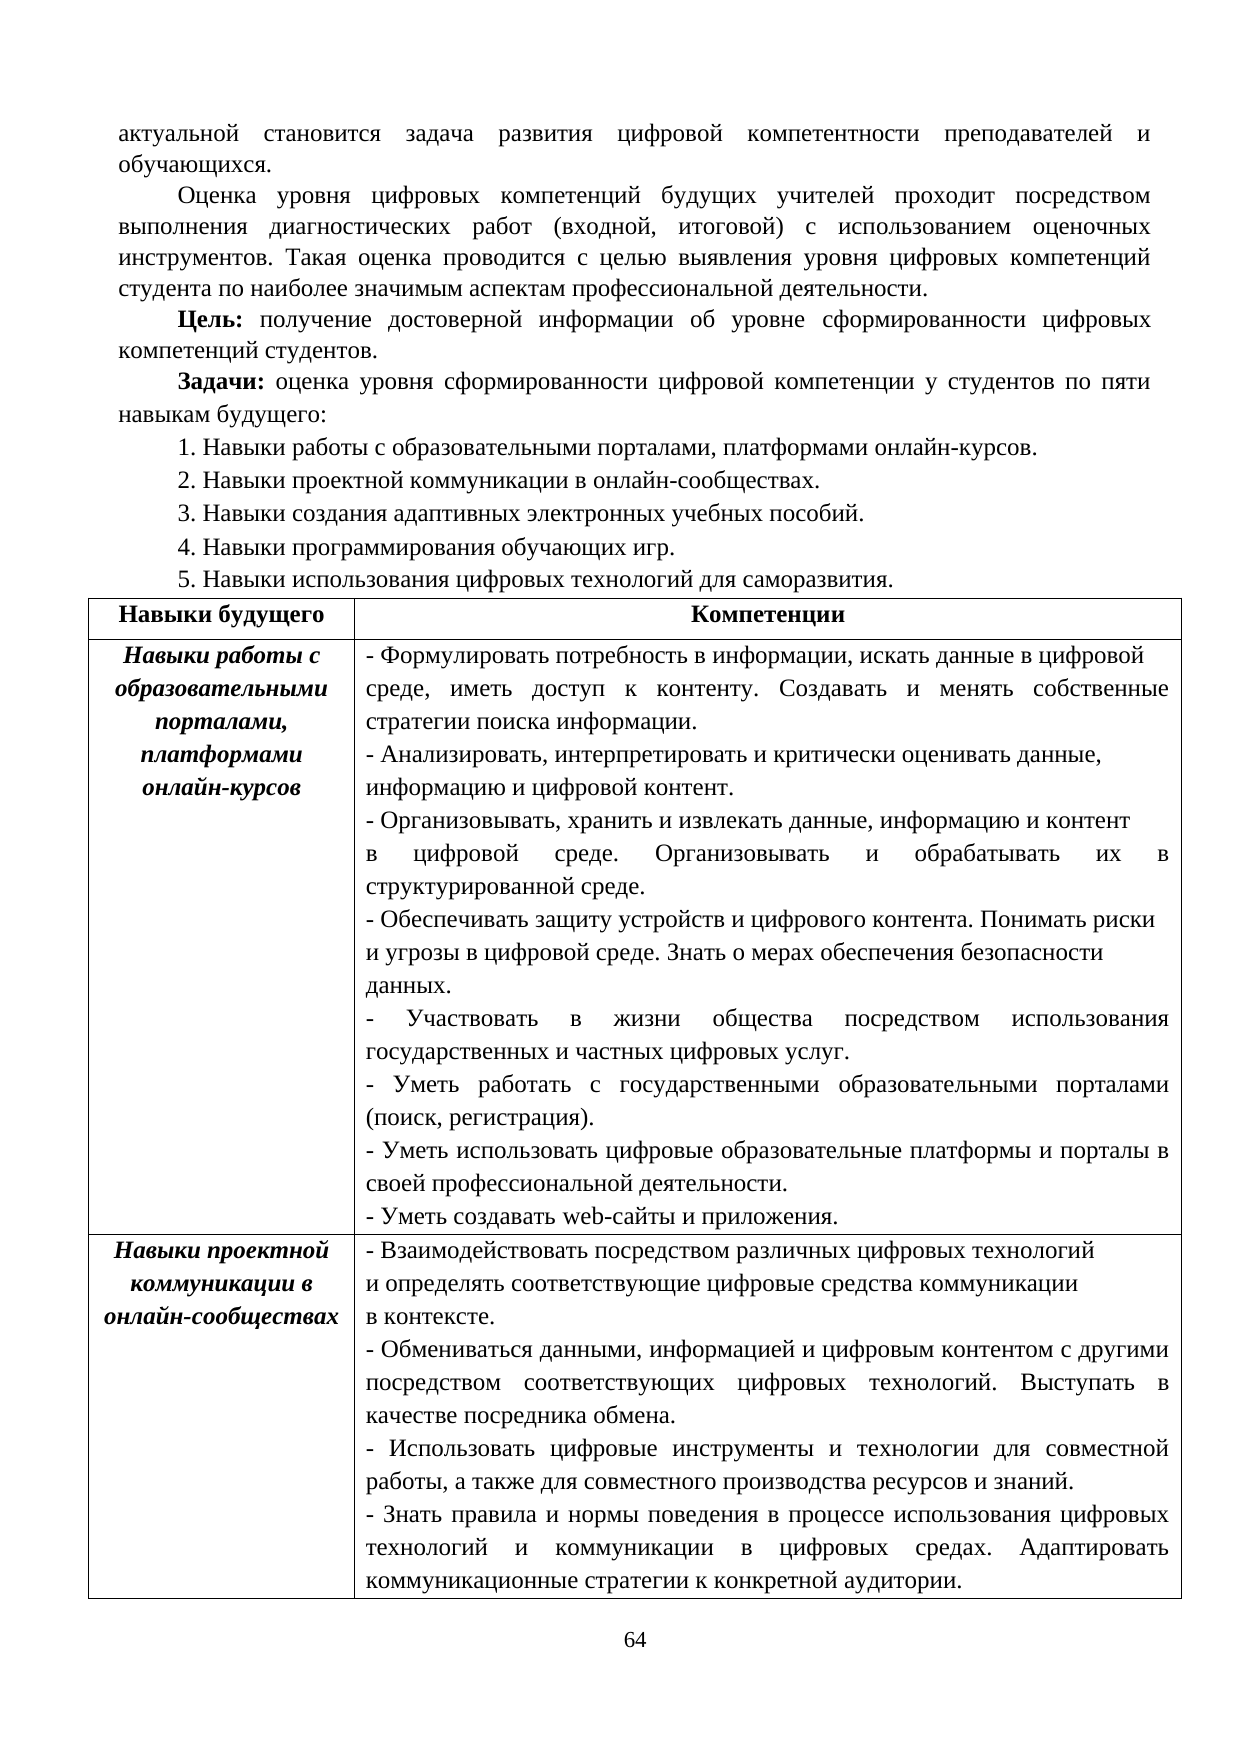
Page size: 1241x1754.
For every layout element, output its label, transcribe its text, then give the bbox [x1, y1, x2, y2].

text Оценка уровня цифровых компетенций будущих учителей проходит посредством выполнения диагностических работ (входной, итоговой) с использованием оценочных инструментов. Такая оценка проводится с целью выявления уровня цифровых компетенций студента по наиболее значимым аспектам профессиональной деятельности. [118, 180, 1152, 302]
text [118, 118, 1152, 178]
text Цель: получение достоверной информации об уровне сформированности цифровых компетенций студентов. [118, 304, 1152, 364]
text 5. Навыки использования цифровых технологий для саморазвития. [118, 564, 1152, 593]
table_cell - Формулировать потребность в информации, искать данные в цифровой среде, иметь доступ к контенту. Создавать и менять собственные стратегии поиска информации. - Анализировать, интерпретировать и критически оценивать данные, информацию и цифровой контент. - Организовывать, хранить и извлекать данные, информацию и контент в цифровой среде. Организовывать и обрабатывать их в структурированной среде. - Обеспечивать защиту устройств и цифрового контента. Понимать риски и угрозы в цифровой среде. Знать о мерах обеспечения безопасности данных. - Участвовать в жизни общества посредством использования государственных и частных цифровых услуг. - Уметь работать с государственными образовательными порталами (поиск, регистрация). - Уметь использовать цифровые образовательные платформы и порталы в своей профессиональной деятельности. - Уметь создавать web-сайты и приложения. [355, 640, 1181, 1234]
table_header Компетенции [355, 599, 1181, 639]
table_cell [89, 1235, 354, 1598]
text 4. Навыки программирования обучающих игр. [118, 532, 1152, 560]
table_cell Навыки работы с образовательными порталами, платформами онлайн-курсов [89, 640, 354, 1234]
text 3. Навыки создания адаптивных электронных учебных пособий. [118, 498, 1152, 527]
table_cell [355, 1235, 1181, 1598]
text 2. Навыки проектной коммуникации в онлайн-сообществах. [118, 466, 1152, 494]
text Задачи: оценка уровня сформированности цифровой компетенции у студентов по пяти навыкам будущего: [118, 366, 1152, 428]
text 1. Навыки работы с образовательными порталами, платформами онлайн-курсов. [118, 432, 1152, 461]
table_header Навыки будущего [89, 599, 354, 639]
